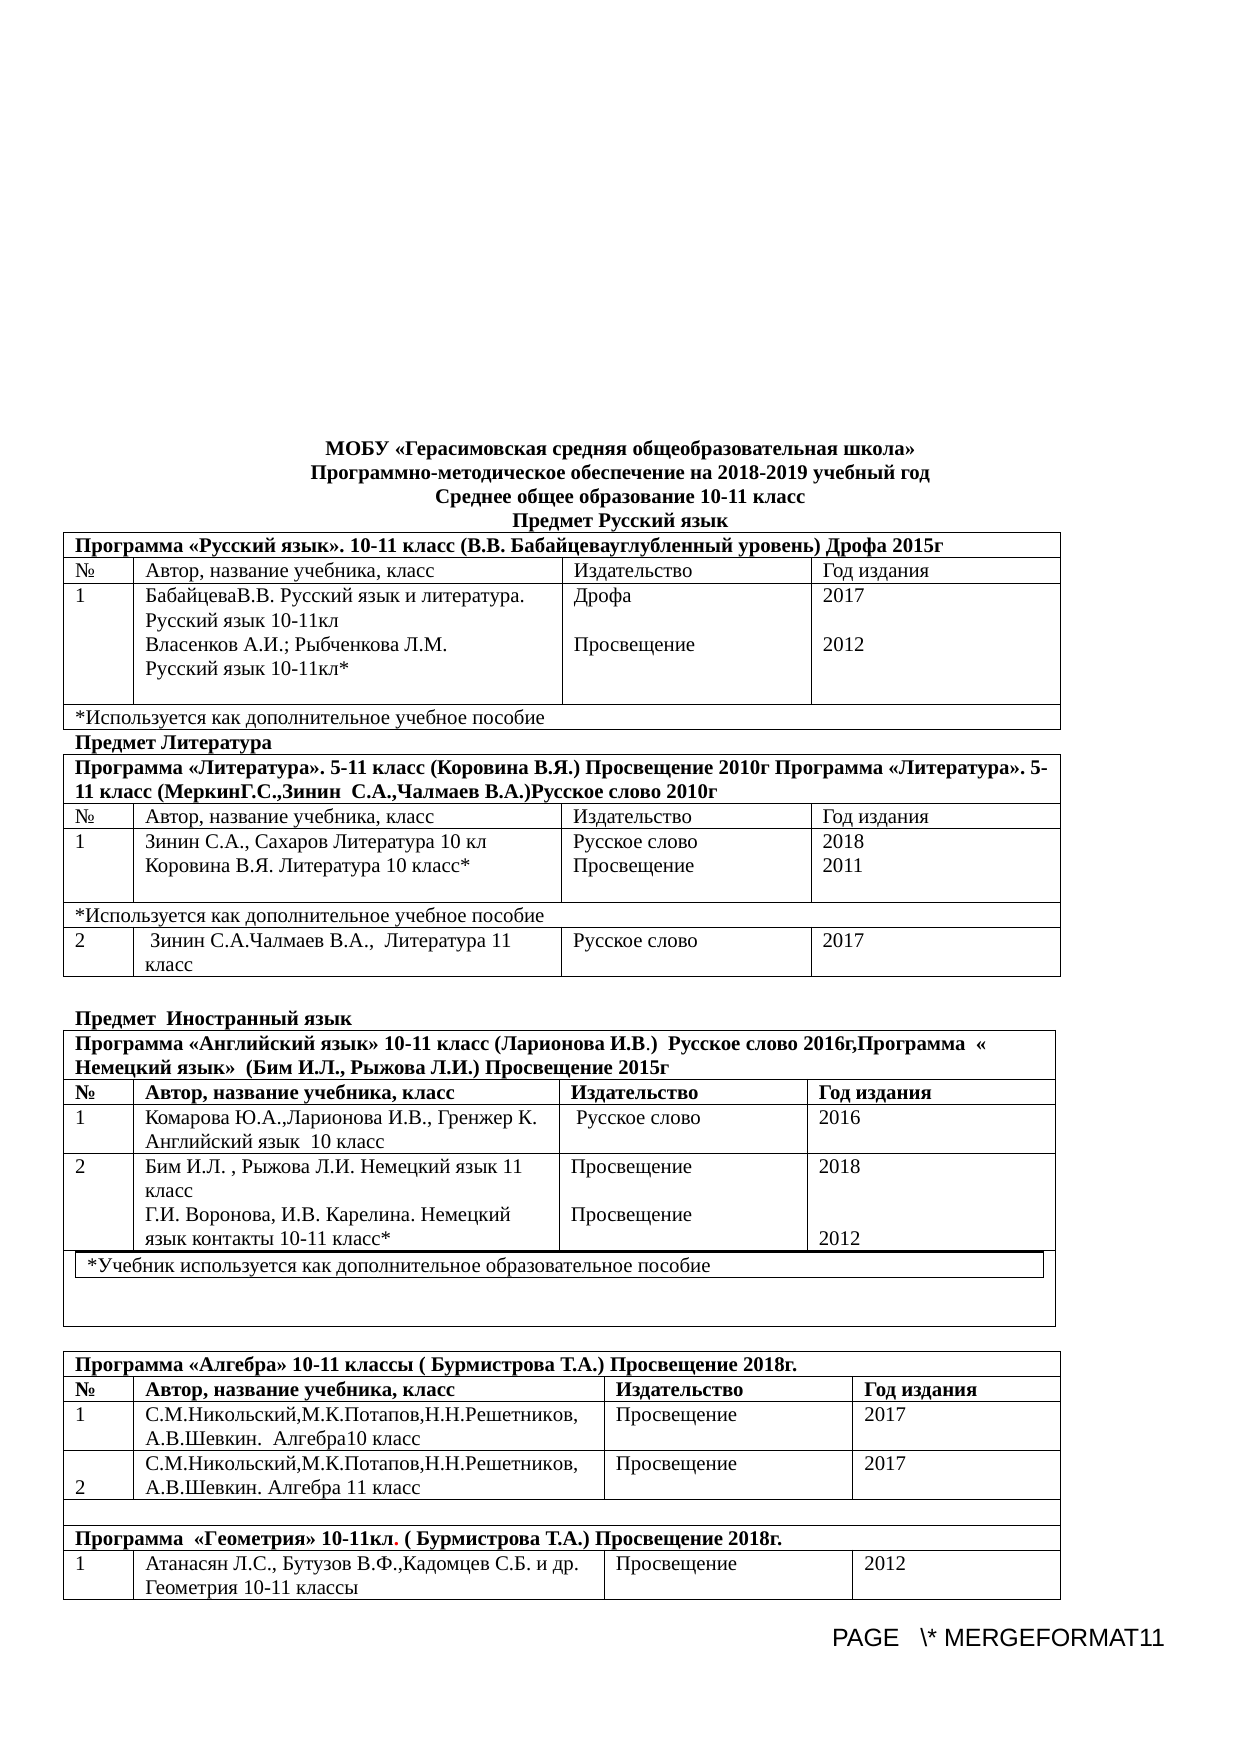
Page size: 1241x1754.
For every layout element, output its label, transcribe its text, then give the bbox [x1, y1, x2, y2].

table_cell Просвещение Просвещение [560, 1154, 807, 1250]
table_cell № [64, 1080, 133, 1104]
table_cell *Используется как дополнительное учебное пособие [64, 705, 1060, 729]
table_cell 2017 2012 [812, 584, 1060, 704]
table_cell Год издания [812, 804, 1060, 828]
table_cell Просвещение [605, 1551, 852, 1599]
table_cell Автор, название учебника, класс [134, 804, 561, 828]
table_cell [64, 1251, 1055, 1326]
table_cell 2 [64, 1154, 133, 1250]
table_cell 2 [64, 928, 133, 976]
text Предмет Литература [75, 730, 1165, 754]
table_cell Бим И.Л. , Рыжова Л.И. Немецкий язык 11 класс Г.И. Воронова, И.В. Карелина. Немецкий язык контакты 10-11 класс* [134, 1154, 559, 1250]
table_cell 2017 [853, 1402, 1060, 1450]
table_cell Зинин С.А.Чалмаев В.А., Литература 11 класс [134, 928, 561, 976]
table_cell 1 [64, 829, 133, 902]
table_header Программа «Литература». 5-11 класс (Коровина В.Я.) Просвещение 2010г Программа «Литература». 5-11 класс (МеркинГ.С.,Зинин С.А.,Чалмаев В.А.)Русское слово 2010г [64, 755, 1060, 803]
table_cell 2017 [812, 928, 1060, 976]
table_cell № [64, 558, 133, 582]
table_cell Издательство [560, 1080, 807, 1104]
table_cell Год издания [853, 1377, 1060, 1401]
table_header Программа «Английский язык» 10-11 класс (Ларионова И.В.) Русское слово 2016г,Программа « Немецкий язык» (Бим И.Л., Рыжова Л.И.) Просвещение 2015г [64, 1031, 1055, 1079]
table_cell Автор, название учебника, класс [134, 1377, 604, 1401]
table_cell Зинин С.А., Сахаров Литература 10 кл Коровина В.Я. Литература 10 класс* [134, 829, 561, 902]
table_cell Год издания [808, 1080, 1055, 1104]
table_header Программа «Русский язык». 10-11 класс (В.В. Бабайцевауглубленный уровень) Дрофа 2015г [64, 533, 1060, 557]
table_cell 2016 [808, 1105, 1055, 1153]
table_cell С.М.Никольский,М.К.Потапов,Н.Н.Решетников,А.В.Шевкин. Алгебра 11 класс [134, 1451, 604, 1499]
table_cell 2018 2011 [812, 829, 1060, 902]
table_cell 2 [64, 1451, 133, 1499]
table_cell Издательство [562, 804, 811, 828]
table_cell БабайцеваВ.В. Русский язык и литература. Русский язык 10-11кл Власенков А.И.; Рыбченкова Л.М. Русский язык 10-11кл* [134, 584, 562, 704]
table_cell Атанасян Л.С., Бутузов В.Ф.,Кадомцев С.Б. и др. Геометрия 10-11 классы [134, 1551, 604, 1599]
table_cell Просвещение [605, 1402, 852, 1450]
table_cell 2012 [853, 1551, 1060, 1599]
table_cell Издательство [605, 1377, 852, 1401]
table_cell Программа «Геометрия» 10-11кл. ( Бурмистрова Т.А.) Просвещение 2018г. [64, 1526, 1060, 1549]
table_cell Год издания [812, 558, 1060, 582]
table_cell № [64, 1377, 133, 1401]
table_cell Дрофа Просвещение [563, 584, 811, 704]
table_cell 1 [64, 1402, 133, 1450]
table_cell 1 [64, 1105, 133, 1153]
table_cell 2018 2012 [808, 1154, 1055, 1250]
text Предмет Русский язык [75, 508, 1165, 532]
table_cell *Используется как дополнительное учебное пособие [64, 903, 1060, 927]
table_header Программа «Алгебра» 10-11 классы ( Бурмистрова Т.А.) Просвещение 2018г. [64, 1352, 1060, 1376]
table_cell Издательство [563, 558, 811, 582]
text Программно-методическое обеспечение на 2018-2019 учебный год [75, 460, 1165, 484]
table_cell Русское слово Просвещение [562, 829, 811, 902]
table_cell Русское слово [560, 1105, 807, 1153]
table_cell Просвещение [605, 1451, 852, 1499]
table_cell 1 [64, 1551, 133, 1599]
table_cell Автор, название учебника, класс [134, 1080, 559, 1104]
text Предмет Иностранный язык [75, 1006, 1165, 1030]
table_cell С.М.Никольский,М.К.Потапов,Н.Н.Решетников,А.В.Шевкин. Алгебра10 класс [134, 1402, 604, 1450]
text Среднее общее образование 10-11 класс [75, 484, 1165, 508]
table_cell [64, 1500, 1060, 1524]
table_cell 2017 [853, 1451, 1060, 1499]
table_cell 1 [64, 584, 133, 704]
text МОБУ «Герасимовская средняя общеобразовательная школа» [75, 436, 1165, 460]
table_cell Комарова Ю.А.,Ларионова И.В., Гренжер К. Английский язык 10 класс [134, 1105, 559, 1153]
table_cell № [64, 804, 133, 828]
table_cell Автор, название учебника, класс [134, 558, 562, 582]
table_cell Русское слово [562, 928, 811, 976]
